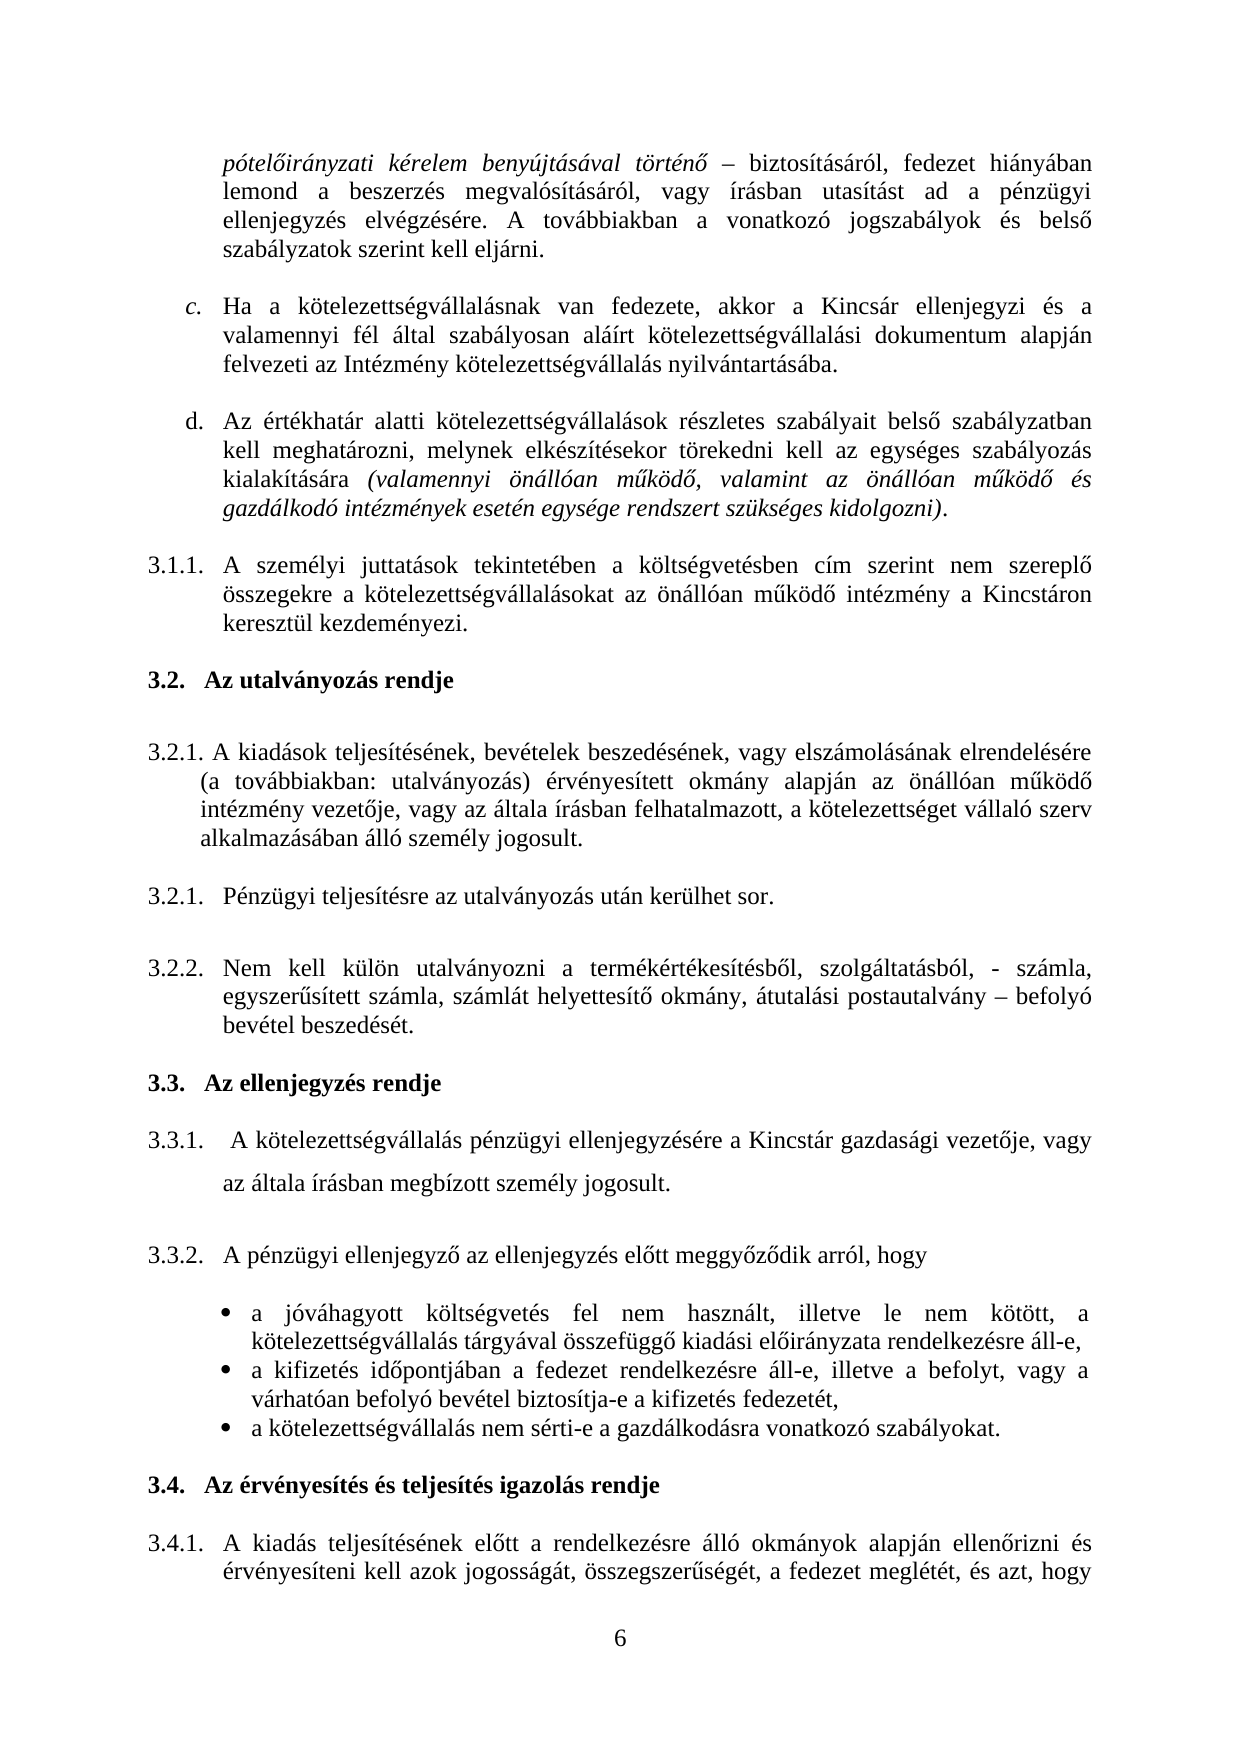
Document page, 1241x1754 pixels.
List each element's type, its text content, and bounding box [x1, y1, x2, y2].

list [185, 148, 1093, 263]
list 3.2.1. A kiadások teljesítésének, bevételek beszedésének, vagy elszámolásának elrendelésére (a továbbiakban: utalványozás) érvényesített okmány alapján az önállóan működő intézmény vezetője, vagy az általa írásban felhatalmazott, a kötelezettséget vállaló szerv alkalmazásában álló személy jogosult. [148, 737, 1093, 852]
list Az érvényesítés és teljesítés igazolás rendje [148, 1470, 1093, 1499]
list Ha a kötelezettségvállalásnak van fedezete, akkor a Kincsár ellenjegyzi és a valamennyi fél által szabályosan aláírt kötelezettségvállalási dokumentum alapján felvezeti az Intézmény kötelezettségvállalás nyilvántartásába. [185, 291, 1093, 378]
list A pénzügyi ellenjegyző az ellenjegyzés előtt meggyőződik arról, hogy [148, 1240, 1093, 1269]
list Nem kell külön utalványozni a termékértékesítésből, szolgáltatásból, - számla, egyszerűsített számla, számlát helyettesítő okmány, átutalási postautalvány – befolyó bevétel beszedését. [148, 953, 1093, 1039]
list A kötelezettségvállalás pénzügyi ellenjegyzésére a Kincstár gazdasági vezetője, vagy az általa írásban megbízott személy jogosult. [148, 1125, 1093, 1197]
list Pénzügyi teljesítésre az utalványozás után kerülhet sor. [148, 881, 1093, 909]
list Az utalványozás rendje [148, 665, 1093, 694]
list Az értékhatár alatti kötelezettségvállalások részletes szabályait belső szabályzatban kell meghatározni, melynek elkészítésekor törekedni kell az egységes szabályozás kialakítására (valamennyi önállóan működő, valamint az önállóan működő és gazdálkodó intézmények esetén egysége rendszert szükséges kidolgozni). [185, 406, 1093, 521]
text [148, 1528, 1093, 1585]
list a kifizetés időpontjában a fedezet rendelkezésre áll-e, illetve a befolyt, vagy a várhatóan befolyó bevétel biztosítja-e a kifizetés fedezetét, [221, 1355, 1090, 1413]
list a jóváhagyott költségvetés fel nem használt, illetve le nem kötött, a kötelezettségvállalás tárgyával összefüggő kiadási előirányzata rendelkezésre áll-e, [221, 1298, 1090, 1355]
list A személyi juttatások tekintetében a költségvetésben cím szerint nem szereplő összegekre a kötelezettségvállalásokat az önállóan működő intézmény a Kincstáron keresztül kezdeményezi. [148, 550, 1093, 636]
list a kötelezettségvállalás nem sérti-e a gazdálkodásra vonatkozó szabályokat. [221, 1413, 1090, 1441]
list Az ellenjegyzés rendje [148, 1068, 1093, 1096]
